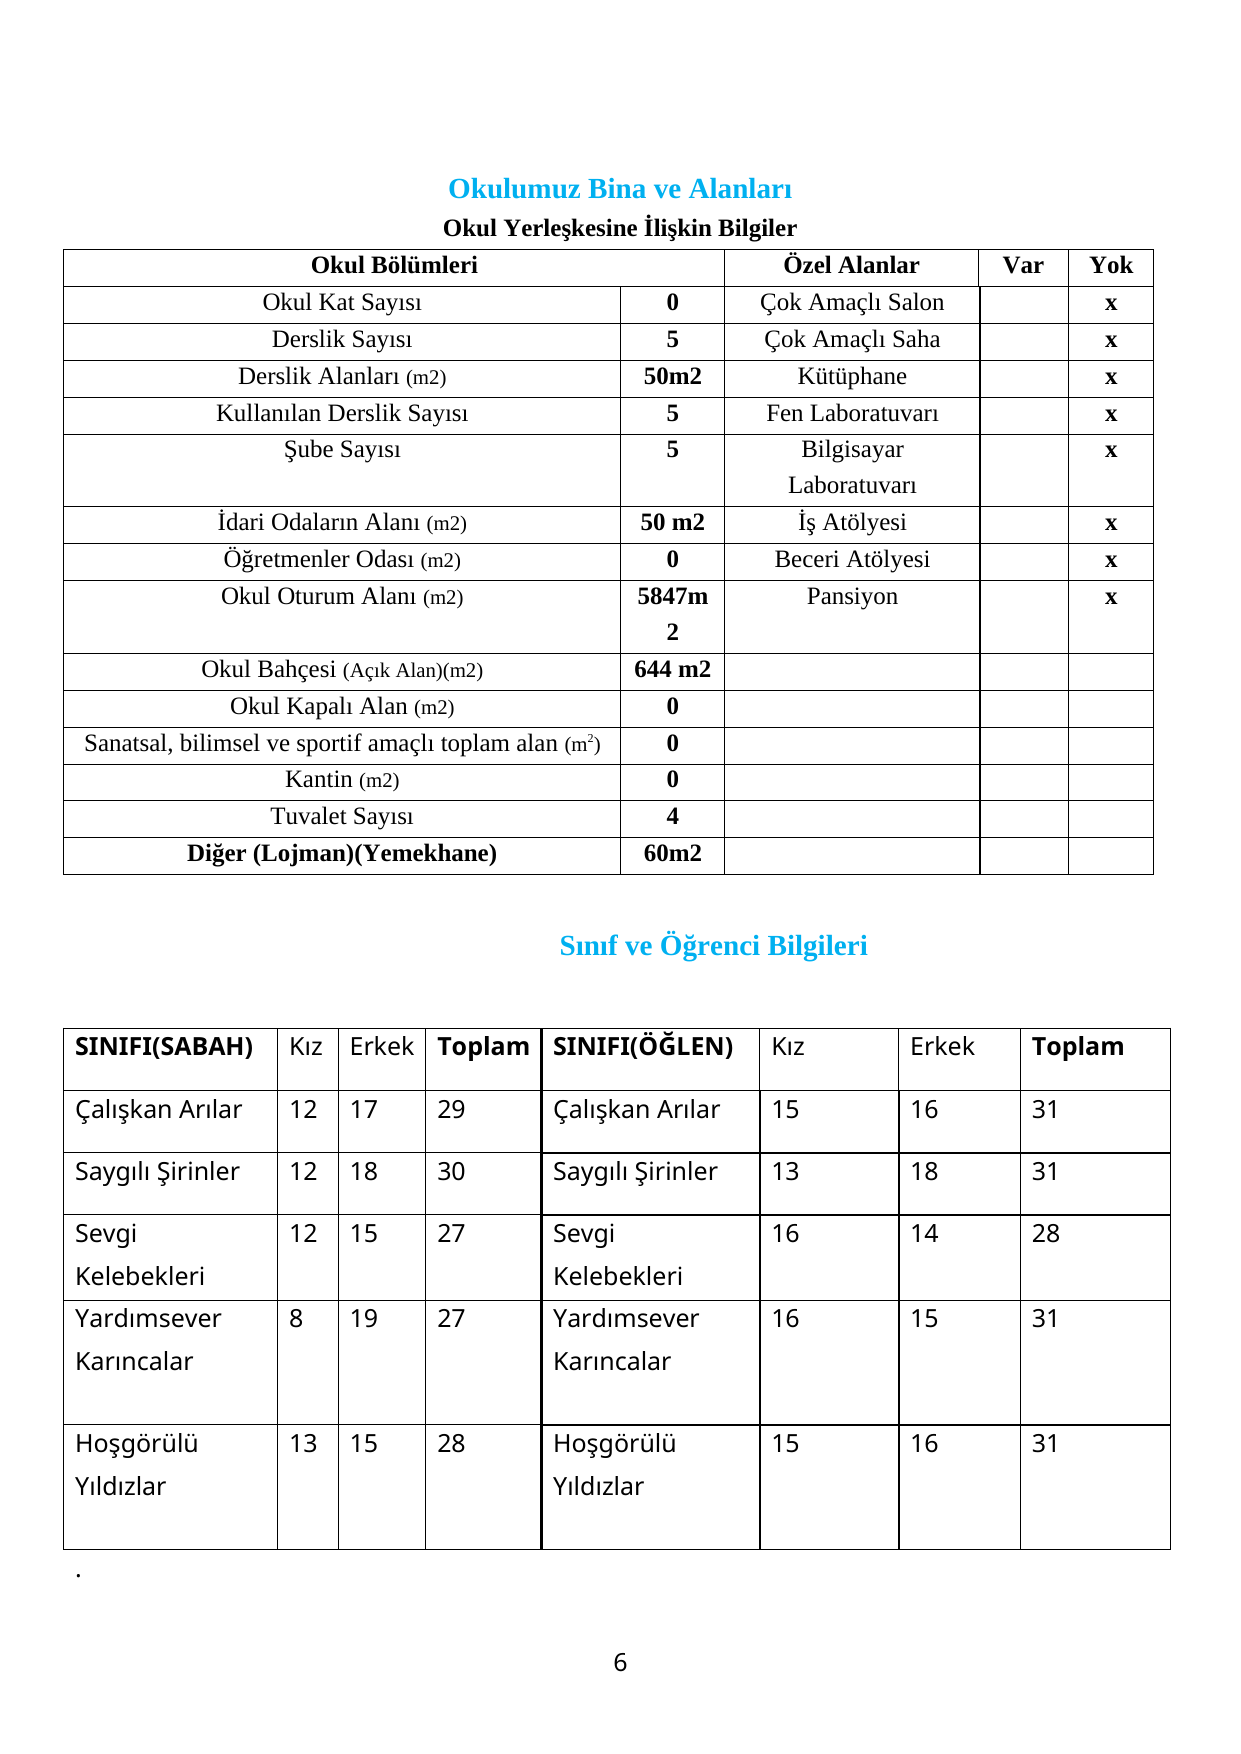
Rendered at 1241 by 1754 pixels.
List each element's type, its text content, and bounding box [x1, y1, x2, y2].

table_cell [981, 728, 1068, 763]
table_cell 5847m2 [621, 581, 724, 653]
table_cell Okul Kapalı Alan (m2) [64, 691, 620, 727]
table_cell Öğretmenler Odası (m2) [64, 544, 620, 580]
table_cell [981, 361, 1068, 397]
text Okul Yerleşkesine İlişkin Bilgiler [75, 213, 1165, 242]
table_cell x [1069, 324, 1153, 360]
table_header Yok [1069, 250, 1153, 286]
table_cell [981, 287, 1068, 323]
table_cell 16 [761, 1301, 898, 1424]
table_cell Kantin (m2) [64, 765, 620, 800]
table_cell Tuvalet Sayısı [64, 801, 620, 837]
table_cell Fen Laboratuvarı [725, 398, 979, 433]
table_cell 18 [339, 1153, 425, 1214]
table_cell [1069, 654, 1153, 690]
table_cell Sanatsal, bilimsel ve sportif amaçlı toplam alan (m2) [64, 728, 620, 763]
table_cell Saygılı Şirinler [64, 1153, 277, 1214]
table_header Kız [278, 1029, 338, 1090]
table_cell 31 [1021, 1154, 1170, 1214]
table_cell [981, 544, 1068, 580]
table_cell [981, 801, 1068, 837]
table_header Erkek [339, 1029, 425, 1090]
table_cell 29 [426, 1091, 540, 1152]
table_cell Kullanılan Derslik Sayısı [64, 398, 620, 433]
table_cell Yardımsever Karıncalar [543, 1301, 759, 1424]
table_cell Diğer (Lojman)(Yemekhane) [64, 838, 620, 874]
table_cell Hoşgörülü Yıldızlar [64, 1425, 277, 1549]
table_cell [981, 507, 1068, 543]
table_cell 12 [278, 1091, 338, 1152]
table_cell 31 [1021, 1091, 1170, 1152]
table_cell [1069, 838, 1153, 874]
table_header SINIFI(SABAH) [64, 1029, 277, 1090]
table_cell 644 m2 [621, 654, 724, 690]
table_cell 27 [426, 1301, 540, 1424]
table_cell [981, 398, 1068, 433]
table_cell 27 [426, 1215, 540, 1299]
table_cell [1069, 801, 1153, 837]
table_cell 50 m2 [621, 507, 724, 543]
table_cell 19 [339, 1301, 425, 1424]
table_header SINIFI(ÖĞLEN) [543, 1029, 759, 1090]
table_cell Okul Oturum Alanı (m2) [64, 581, 620, 653]
table_cell 13 [761, 1154, 898, 1214]
table_cell 0 [621, 691, 724, 727]
table_cell Sevgi Kelebekleri [543, 1216, 759, 1299]
table_cell 14 [900, 1216, 1020, 1299]
subtitle Okulumuz Bina ve Alanları [75, 171, 1165, 205]
table_cell 15 [900, 1301, 1020, 1424]
table_cell [981, 691, 1068, 727]
table_cell x [1069, 544, 1153, 580]
table_cell x [1069, 581, 1153, 653]
table_cell Hoşgörülü Yıldızlar [543, 1426, 759, 1549]
table_cell Çalışkan Arılar [543, 1091, 759, 1152]
table_cell 12 [278, 1215, 338, 1299]
table_cell [725, 765, 979, 800]
table_cell 31 [1021, 1301, 1170, 1424]
table_cell Derslik Alanları (m2) [64, 361, 620, 397]
table_cell [1069, 765, 1153, 800]
table_cell 16 [900, 1091, 1020, 1152]
table_cell 5 [621, 324, 724, 360]
table_cell 50m2 [621, 361, 724, 397]
table_header Okul Bölümleri [64, 250, 724, 286]
table_cell x [1069, 398, 1153, 433]
table_cell 15 [761, 1091, 898, 1152]
table_cell Şube Sayısı [64, 435, 620, 506]
table_cell 15 [761, 1426, 898, 1549]
table_cell 0 [621, 287, 724, 323]
table_header Erkek [899, 1029, 1020, 1090]
table_cell Okul Kat Sayısı [64, 287, 620, 323]
table_cell 18 [900, 1154, 1020, 1214]
table_cell 15 [339, 1425, 425, 1549]
table_cell Çok Amaçlı Salon [725, 287, 979, 323]
table_cell [725, 838, 979, 874]
table_header Kız [760, 1029, 898, 1090]
table_cell 5 [621, 398, 724, 433]
table_cell x [1069, 435, 1153, 506]
table_cell 0 [621, 544, 724, 580]
table_cell 60m2 [621, 838, 724, 874]
table_cell 28 [426, 1425, 540, 1549]
table_cell [981, 765, 1068, 800]
table_cell 13 [278, 1425, 338, 1549]
table_cell 0 [621, 765, 724, 800]
table_cell [725, 691, 979, 727]
table_cell x [1069, 361, 1153, 397]
table_cell Çok Amaçlı Saha [725, 324, 979, 360]
table_cell 16 [761, 1216, 898, 1299]
text Sınıf ve Öğrenci Bilgileri [75, 928, 1165, 961]
table_cell 16 [900, 1426, 1020, 1549]
table_header Toplam [426, 1029, 540, 1090]
table_header Toplam [1021, 1029, 1170, 1090]
table_cell Saygılı Şirinler [543, 1154, 759, 1214]
table_cell [981, 324, 1068, 360]
table_header Özel Alanlar [725, 250, 978, 286]
table_cell İş Atölyesi [725, 507, 979, 543]
table_cell [725, 801, 979, 837]
table_cell 31 [1021, 1426, 1170, 1549]
table_cell 28 [1021, 1216, 1170, 1299]
table_cell 5 [621, 435, 724, 506]
table_cell 4 [621, 801, 724, 837]
table_cell Yardımsever Karıncalar [64, 1301, 277, 1424]
table_cell 30 [426, 1153, 540, 1214]
table_cell [1069, 691, 1153, 727]
table_cell x [1069, 507, 1153, 543]
table_cell [981, 838, 1068, 874]
table_cell 0 [621, 728, 724, 763]
table_cell Sevgi Kelebekleri [64, 1215, 277, 1299]
table_cell [725, 728, 979, 763]
table_cell İdari Odaların Alanı (m2) [64, 507, 620, 543]
table_cell Okul Bahçesi (Açık Alan)(m2) [64, 654, 620, 690]
table_cell 12 [278, 1153, 338, 1214]
table_cell Derslik Sayısı [64, 324, 620, 360]
table_cell 15 [339, 1215, 425, 1299]
table_cell Beceri Atölyesi [725, 544, 979, 580]
text . [75, 1550, 1165, 1584]
table_cell Çalışkan Arılar [64, 1091, 277, 1152]
table_cell 17 [339, 1091, 425, 1152]
table_cell Pansiyon [725, 581, 979, 653]
table_cell Kütüphane [725, 361, 979, 397]
table_cell [981, 435, 1068, 506]
table_header Var [979, 250, 1068, 286]
table_cell x [1069, 287, 1153, 323]
table_cell [1069, 728, 1153, 763]
table_cell 8 [278, 1301, 338, 1424]
table_cell [981, 654, 1068, 690]
table_cell Bilgisayar Laboratuvarı [725, 435, 979, 506]
table_cell [725, 654, 979, 690]
table_cell [981, 581, 1068, 653]
